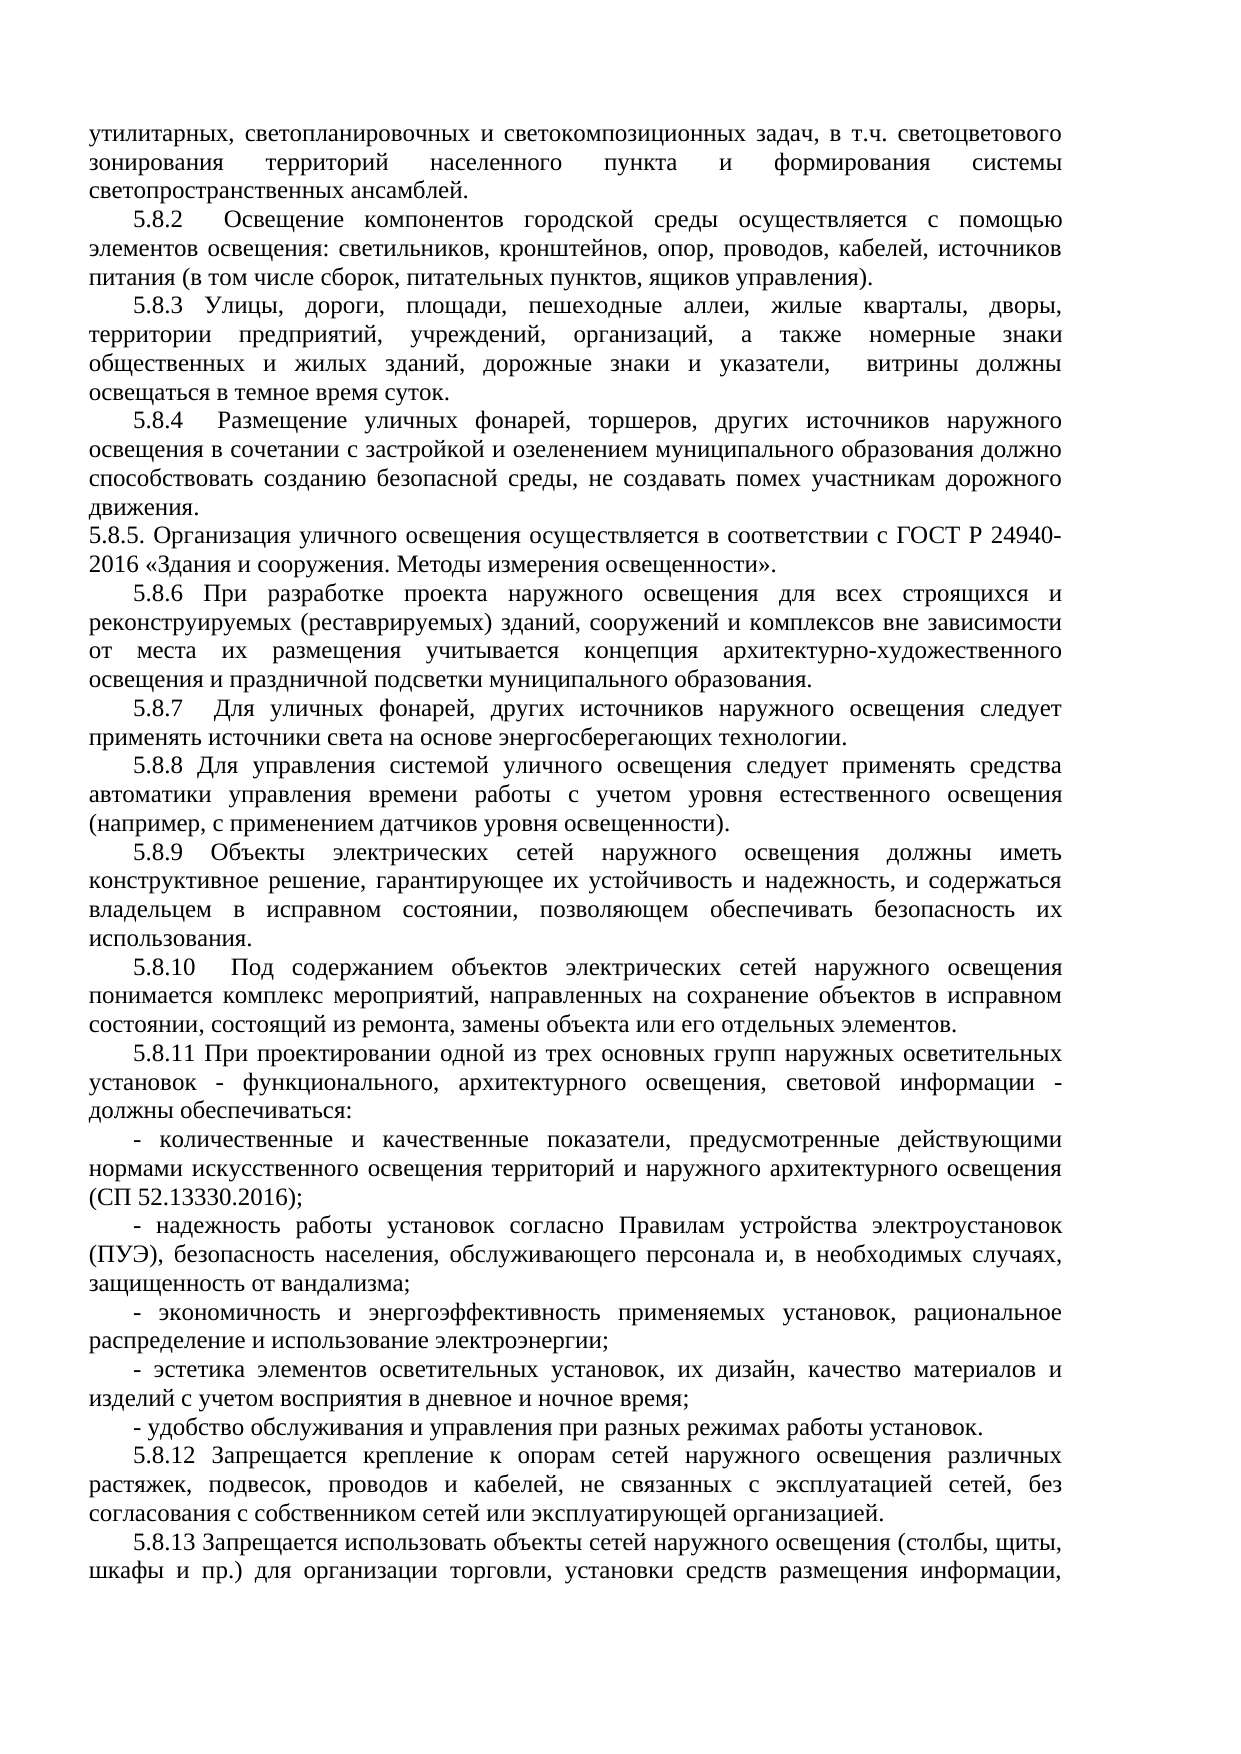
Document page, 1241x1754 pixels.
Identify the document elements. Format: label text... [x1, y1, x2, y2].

text 5.8.10 Под содержанием объектов электрических сетей наружного освещения понимается комплекс мероприятий, направленных на сохранение объектов в исправном состоянии, состоящий из ремонта, замены объекта или его отдельных элементов. [88, 952, 1063, 1038]
text - количественные и качественные показатели, предусмотренные действующими нормами искусственного освещения территорий и наружного архитектурного освещения (СП 52.13330.2016); [88, 1124, 1063, 1211]
text - экономичность и энергоэффективность применяемых установок, рациональное распределение и использование электроэнергии; [88, 1297, 1063, 1354]
text 5.8.9 Объекты электрических сетей наружного освещения должны иметь конструктивное решение, гарантирующее их устойчивость и надежность, и содержаться владельцем в исправном состоянии, позволяющем обеспечивать безопасность их использования. [88, 837, 1063, 952]
text 5.8.3 Улицы, дороги, площади, пешеходные аллеи, жилые кварталы, дворы, территории предприятий, учреждений, организаций, а также номерные знаки общественных и жилых зданий, дорожные знаки и указатели, витрины должны освещаться в темное время суток. [88, 291, 1063, 406]
text 5.8.11 При проектировании одной из трех основных групп наружных осветительных установок - функционального, архитектурного освещения, световой информации - должны обеспечиваться: [88, 1038, 1063, 1124]
text 5.8.12 Запрещается крепление к опорам сетей наружного освещения различных растяжек, подвесок, проводов и кабелей, не связанных с эксплуатацией сетей, без согласования с собственником сетей или эксплуатирующей организацией. [88, 1441, 1063, 1527]
text 5.8.2 Освещение компонентов городской среды осуществляется с помощью элементов освещения: светильников, кронштейнов, опор, проводов, кабелей, источников питания (в том числе сборок, питательных пунктов, ящиков управления). [88, 204, 1063, 291]
subtitle 5.8.5. Организация уличного освещения осуществляется в соответствии с ГОСТ Р 24940-2016 «Здания и сооружения. Методы измерения освещенности». [88, 521, 1063, 578]
text 5.8.6 При разработке проекта наружного освещения для всех строящихся и реконструируемых (реставрируемых) зданий, сооружений и комплексов вне зависимости от места их размещения учитывается концепция архитектурно-художественного освещения и праздничной подсветки муниципального образования. [88, 578, 1063, 693]
text - удобство обслуживания и управления при разных режимах работы установок. [88, 1412, 1063, 1441]
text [88, 1527, 1063, 1584]
text - эстетика элементов осветительных установок, их дизайн, качество материалов и изделий с учетом восприятия в дневное и ночное время; [88, 1354, 1063, 1412]
text 5.8.8 Для управления системой уличного освещения следует применять средства автоматики управления времени работы с учетом уровня естественного освещения (например, с применением датчиков уровня освещенности). [88, 751, 1063, 837]
text - надежность работы установок согласно Правилам устройства электроустановок (ПУЭ), безопасность населения, обслуживающего персонала и, в необходимых случаях, защищенность от вандализма; [88, 1211, 1063, 1297]
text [88, 118, 1063, 204]
text 5.8.7 Для уличных фонарей, других источников наружного освещения следует применять источники света на основе энергосберегающих технологии. [88, 693, 1063, 751]
text 5.8.4 Размещение уличных фонарей, торшеров, других источников наружного освещения в сочетании с застройкой и озеленением муниципального образования должно способствовать созданию безопасной среды, не создавать помех участникам дорожного движения. [88, 406, 1063, 521]
